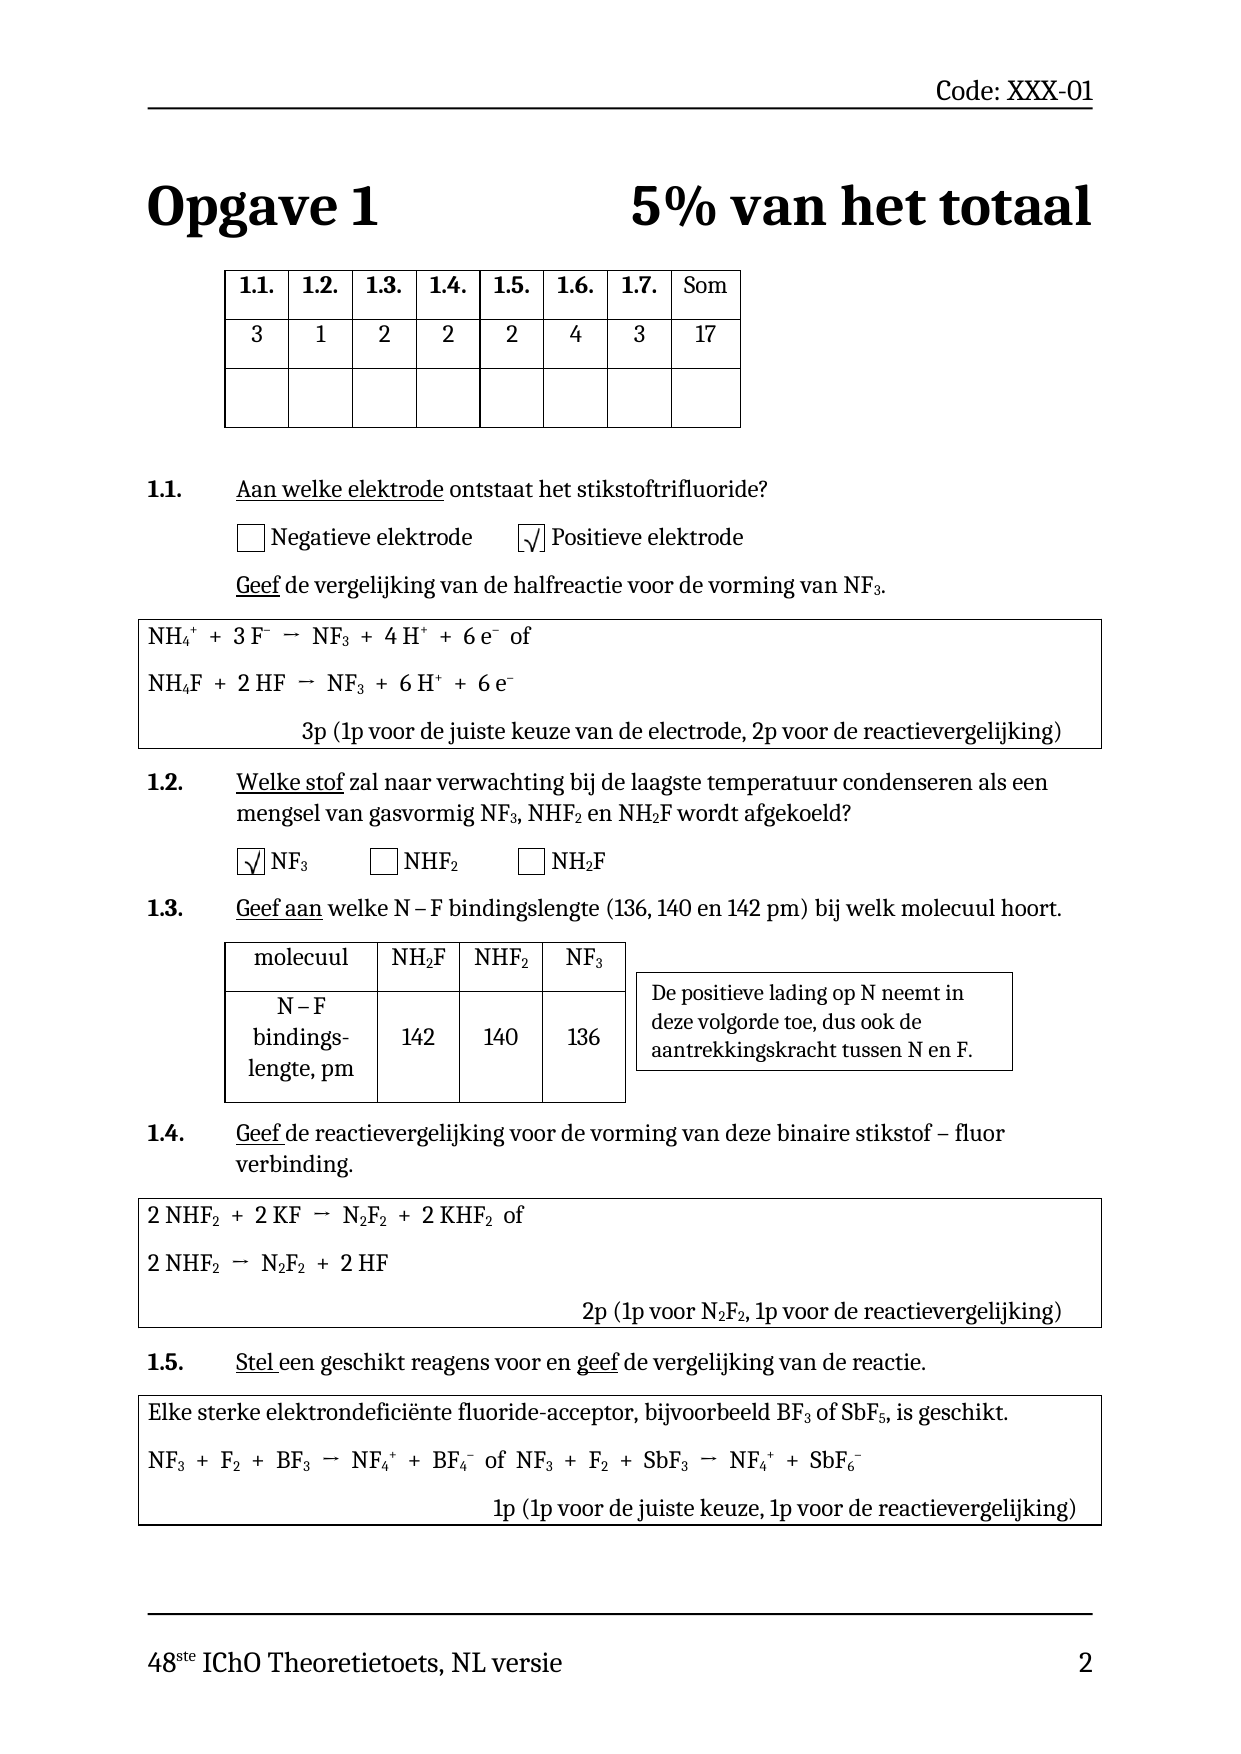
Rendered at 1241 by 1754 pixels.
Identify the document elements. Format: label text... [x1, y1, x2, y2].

table_header NF3 [543, 943, 625, 991]
table_cell [544, 369, 607, 427]
table_header Som [672, 271, 740, 319]
table_cell 142 [378, 992, 459, 1102]
table_cell 3 [226, 320, 288, 367]
text Negatieve elektrode Positieve elektrode [148, 523, 1093, 552]
text 1.5. Stel een geschikt reagens voor en geef de vergelijking van de reactie. [148, 1347, 1093, 1376]
table_cell 3 [608, 320, 671, 367]
table_cell [672, 369, 740, 427]
text Elke sterke elektrondeficiënte fluoride-acceptor, bijvoorbeeld BF3 of SbF5, is geschikt. [139, 1396, 1101, 1427]
table_header NH2F [378, 943, 459, 991]
text 3p (1p voor de juiste keuze van de electrode, 2p voor de reactievergelijking) [139, 714, 1101, 748]
text 1p (1p voor de juiste keuze, 1p voor de reactievergelijking) [139, 1491, 1101, 1524]
text 1.2. Welke stof zal naar verwachting bij de laagste temperatuur condenseren als een mengsel van gasvormig NF3, NHF2 en NH2F wordt afgekoeld? [148, 768, 1093, 828]
table_cell 1 [289, 320, 352, 367]
subtitle Opgave 1 5% van het totaal [148, 173, 1093, 240]
text 2p (1p voor N2F2, 1p voor de reactievergelijking) [139, 1293, 1101, 1327]
picture [244, 850, 260, 874]
table_header 1.7. [608, 271, 671, 319]
table_header 1.5. [481, 271, 543, 319]
table_cell 17 [672, 320, 740, 367]
text Geef de vergelijking van de halfreactie voor de vorming van NF3. [148, 571, 1093, 599]
text 1.4. Geef de reactievergelijking voor de vorming van deze binaire stikstof – fluor verbinding. [148, 1119, 1093, 1179]
table_cell [417, 369, 479, 427]
table_header NHF2 [460, 943, 542, 991]
table_cell 2 [417, 320, 479, 367]
table_cell [226, 369, 288, 427]
table_cell 136 [543, 992, 625, 1102]
table_cell [481, 369, 543, 427]
table_cell 2 [481, 320, 543, 367]
table_header molecuul [226, 943, 377, 991]
text NF3 NHF2 NH2F [148, 847, 1093, 875]
text 1.3. Geef aan welke N – F bindingslengte (136, 140 en 142 pm) bij welk molecuul hoort. [148, 894, 1093, 923]
table_cell 140 [460, 992, 542, 1102]
table_cell 4 [544, 320, 607, 367]
text NF3 + F2 + BF3 → NF4+ + BF4– of NF3 + F2 + SbF3 → NF4+ + SbF6– [139, 1443, 1101, 1475]
table_cell N – F bindings-lengte, pm [226, 992, 377, 1102]
table_header 1.1. [226, 271, 288, 319]
picture [524, 528, 540, 552]
text 1.1. Aan welke elektrode ontstaat het stikstoftrifluoride? [148, 475, 1093, 504]
table_header 1.6. [544, 271, 607, 319]
table_header 1.4. [417, 271, 479, 319]
text 2 NHF2 → N2F2 + 2 HF [139, 1246, 1101, 1278]
text 2 NHF2 + 2 KF → N2F2 + 2 KHF2 of [139, 1199, 1101, 1230]
table_cell [289, 369, 352, 427]
table_header 1.2. [289, 271, 352, 319]
table_cell [608, 369, 671, 427]
table_cell 2 [353, 320, 416, 367]
text NH4F + 2 HF → NF3 + 6 H+ + 6 e– [139, 666, 1101, 698]
table_cell [353, 369, 416, 427]
text NH4+ + 3 F– → NF3 + 4 H+ + 6 e– of [139, 620, 1101, 650]
table_header 1.3. [353, 271, 416, 319]
